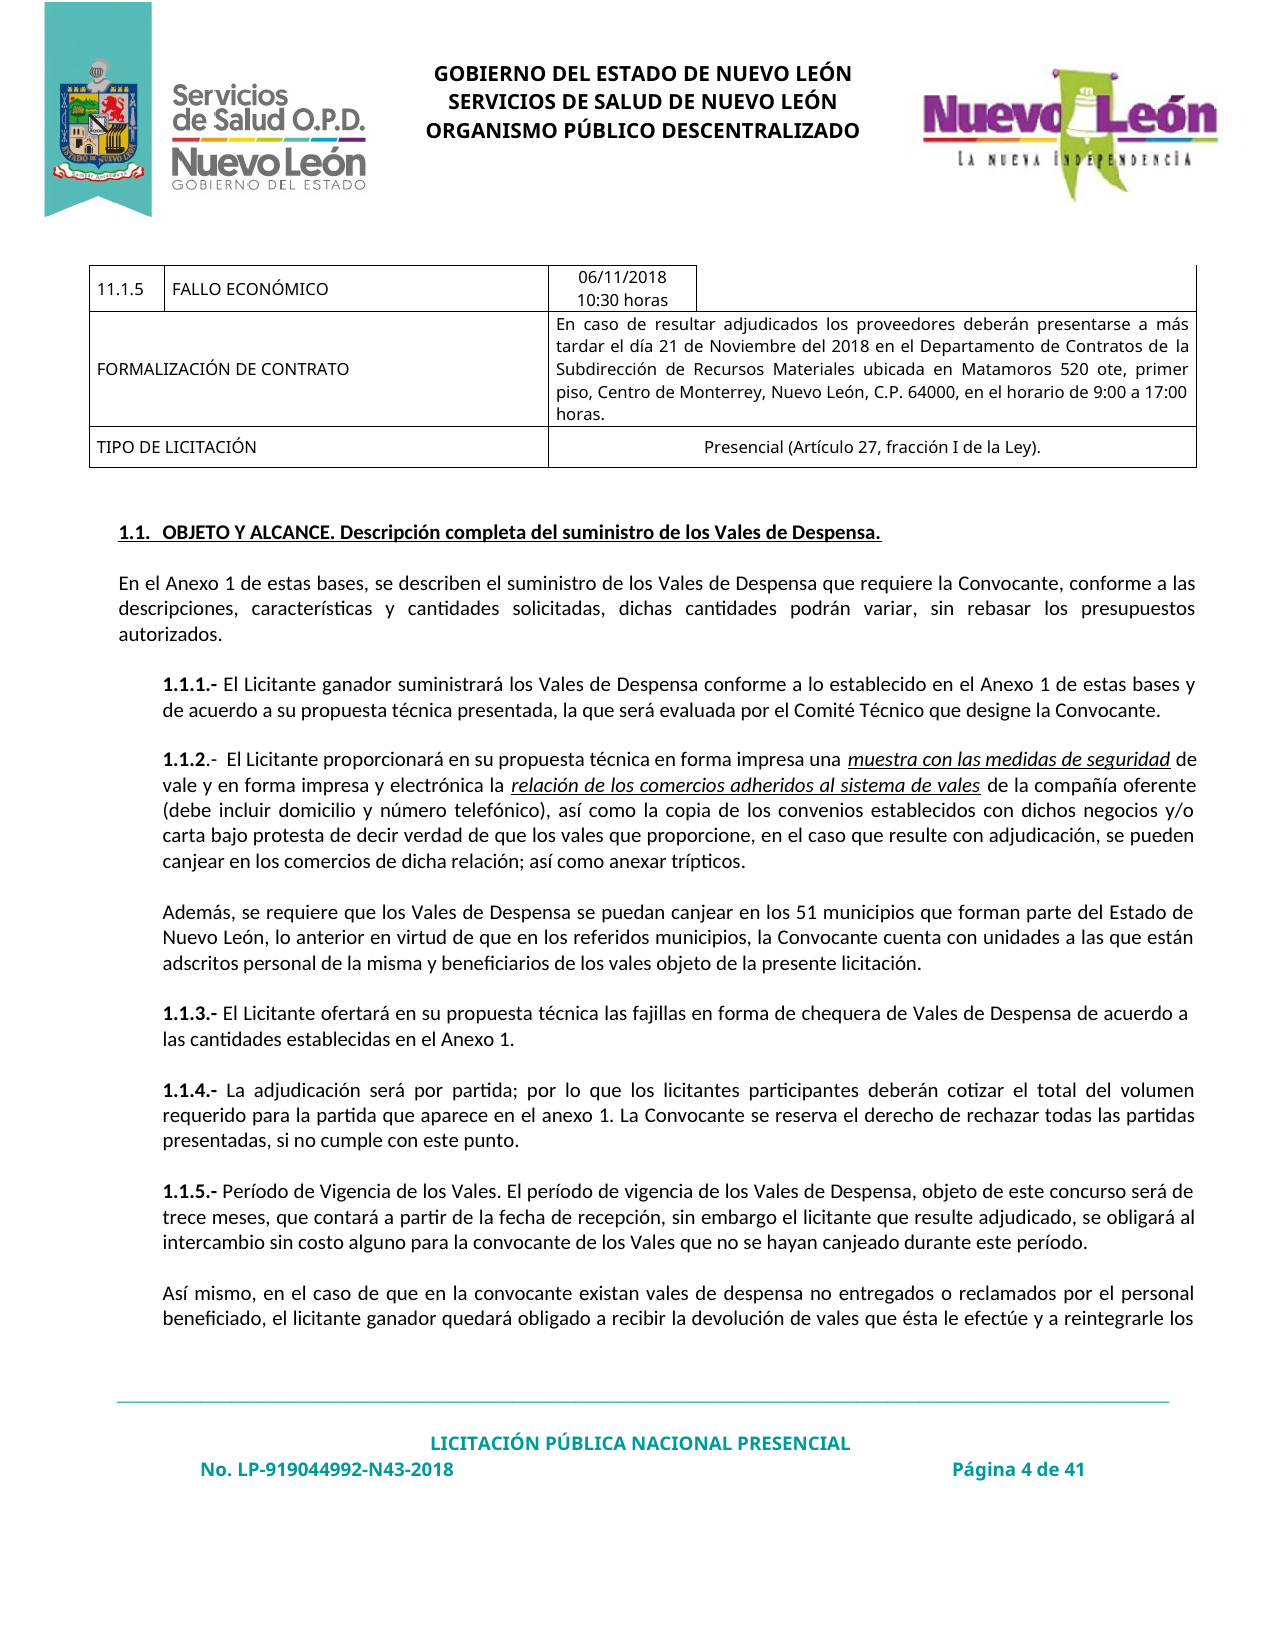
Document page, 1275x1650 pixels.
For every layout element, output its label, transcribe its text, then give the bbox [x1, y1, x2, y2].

text 1.1.4.- La adjudicación será por partida; por lo que los licitantes participantes deberán cotizar el total del volumen requerido para la partida que aparece en el anexo 1. La Convocante se reserva el derecho de rechazar todas las partidas presentadas, si no cumple con este punto. [162, 1077, 1197, 1153]
table_cell Presencial (Artículo 27, fracción I de la Ley). [549, 427, 1196, 467]
table_cell 06/11/2018 10:30 horas [549, 266, 696, 311]
text 1.1. OBJETO Y ALCANCE. Descripción completa del suministro de los Vales de Despensa. [118, 519, 1197, 544]
text 1.1.2.- El Licitante proporcionará en su propuesta técnica en forma impresa una muestra con las medidas de seguridad de vale y en forma impresa y electrónica la relación de los comercios adheridos al sistema de vales de la compañía oferente (debe incluir domicilio y número telefónico), así como la copia de los convenios establecidos con dichos negocios y/o carta bajo protesta de decir verdad de que los vales que proporcione, en el caso que resulte con adjudicación, se pueden canjear en los comercios de dicha relación; así como anexar trípticos. [162, 746, 1197, 873]
table_cell FALLO ECONÓMICO [165, 266, 548, 311]
text 1.1.1.- El Licitante ganador suministrará los Vales de Despensa conforme a lo establecido en el Anexo 1 de estas bases y de acuerdo a su propuesta técnica presentada, la que será evaluada por el Comité Técnico que designe la Convocante. [162, 672, 1197, 722]
text 1.1.3.- El Licitante ofertará en su propuesta técnica las fajillas en forma de chequera de Vales de Despensa de acuerdo a las cantidades establecidas en el Anexo 1. [162, 1001, 1192, 1051]
picture [15, 2, 1249, 229]
text 1.1.5.- Período de Vigencia de los Vales. El período de vigencia de los Vales de Despensa, objeto de este concurso será de trece meses, que contará a partir de la fecha de recepción, sin embargo el licitante que resulte adjudicado, se obligará al intercambio sin costo alguno para la convocante de los Vales que no se hayan canjeado durante este período. [162, 1178, 1197, 1255]
text Además, se requiere que los Vales de Despensa se puedan canjear en los 51 municipios que forman parte del Estado de Nuevo León, lo anterior en virtud de que en los referidos municipios, la Convocante cuenta con unidades a las que están adscritos personal de la misma y beneficiarios de los vales objeto de la presente licitación. [162, 899, 1197, 975]
table_cell 11.1.5 [90, 266, 164, 311]
text En el Anexo 1 de estas bases, se describen el suministro de los Vales de Despensa que requiere la Convocante, conforme a las descripciones, características y cantidades solicitadas, dichas cantidades podrán variar, sin rebasar los presupuestos autorizados. [118, 570, 1197, 646]
table_cell TIPO DE LICITACIÓN [90, 427, 548, 467]
table_cell FORMALIZACIÓN DE CONTRATO [90, 312, 548, 426]
table_cell En caso de resultar adjudicados los proveedores deberán presentarse a más tardar el día 21 de Noviembre del 2018 en el Departamento de Contratos de la Subdirección de Recursos Materiales ubicada en Matamoros 520 ote, primer piso, Centro de Monterrey, Nuevo León, C.P. 64000, en el horario de 9:00 a 17:00 horas. [549, 312, 1196, 426]
